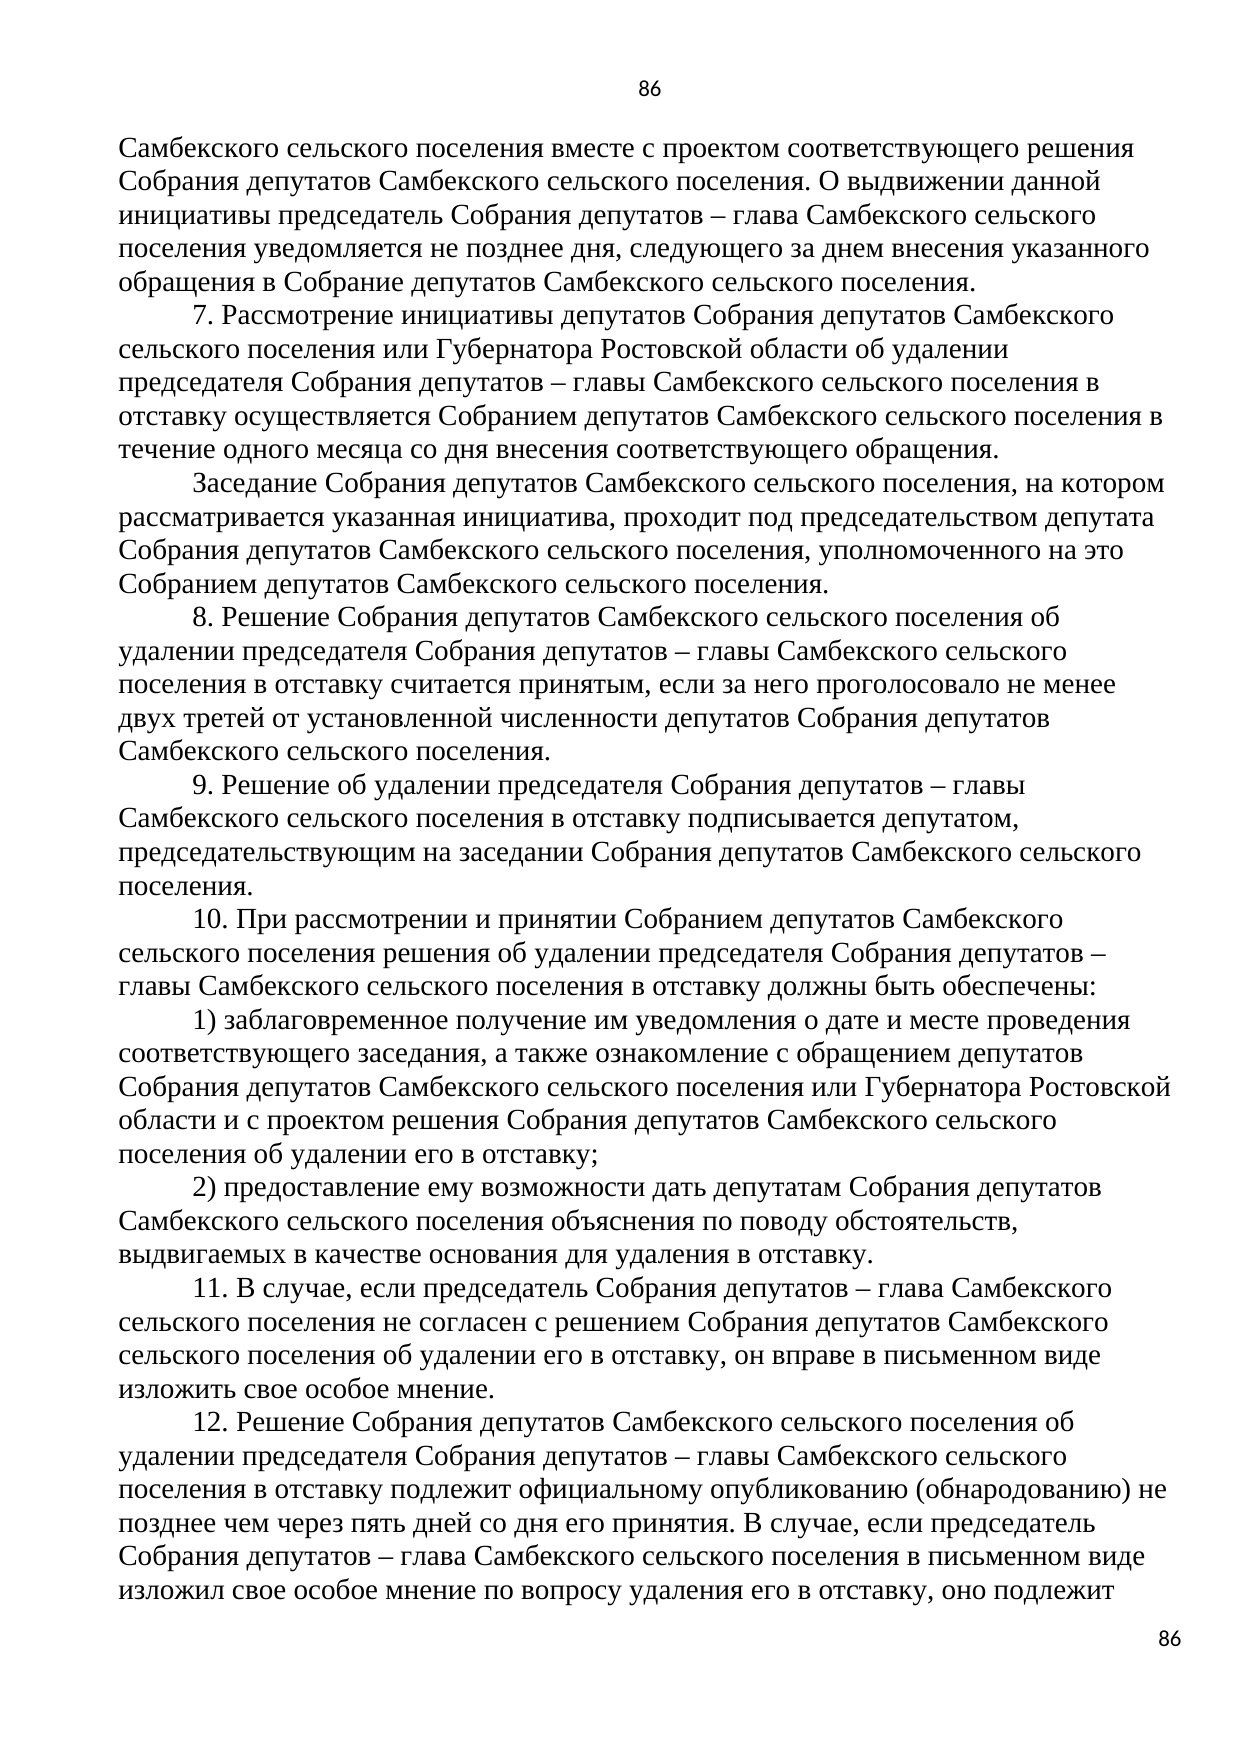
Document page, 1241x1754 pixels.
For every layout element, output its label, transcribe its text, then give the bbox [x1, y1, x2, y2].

text 10. При рассмотрении и принятии Собранием депутатов Самбекского сельского поселения решения об удалении председателя Собрания депутатов – главы Самбекского сельского поселения в отставку должны быть обеспечены: [118, 901, 1181, 1002]
text 7. Рассмотрение инициативы депутатов Собрания депутатов Самбекского сельского поселения или Губернатора Ростовской области об удалении председателя Собрания депутатов – главы Самбекского сельского поселения в отставку осуществляется Собранием депутатов Самбекского сельского поселения в течение одного месяца со дня внесения соответствующего обращения. [118, 297, 1181, 465]
text 9. Решение об удалении председателя Собрания депутатов – главы Самбекского сельского поселения в отставку подписывается депутатом, председательствующим на заседании Собрания депутатов Самбекского сельского поселения. [118, 767, 1181, 901]
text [118, 130, 1181, 297]
text 2) предоставление ему возможности дать депутатам Собрания депутатов Самбекского сельского поселения объяснения по поводу обстоятельств, выдвигаемых в качестве основания для удаления в отставку. [118, 1169, 1181, 1270]
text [118, 1404, 1181, 1606]
text 1) заблаговременное получение им уведомления о дате и месте проведения соответствующего заседания, а также ознакомление с обращением депутатов Собрания депутатов Самбекского сельского поселения или Губернатора Ростовской области и с проектом решения Собрания депутатов Самбекского сельского поселения об удалении его в отставку; [118, 1002, 1181, 1169]
text 11. В случае, если председатель Собрания депутатов – глава Самбекского сельского поселения не согласен с решением Собрания депутатов Самбекского сельского поселения об удалении его в отставку, он вправе в письменном виде изложить свое особое мнение. [118, 1270, 1181, 1404]
text Заседание Собрания депутатов Самбекского сельского поселения, на котором рассматривается указанная инициатива, проходит под председательством депутата Собрания депутатов Самбекского сельского поселения, уполномоченного на это Собранием депутатов Самбекского сельского поселения. [118, 465, 1181, 599]
text 8. Решение Собрания депутатов Самбекского сельского поселения об удалении председателя Собрания депутатов – главы Самбекского сельского поселения в отставку считается принятым, если за него проголосовало не менее двух третей от установленной численности депутатов Собрания депутатов Самбекского сельского поселения. [118, 599, 1181, 767]
